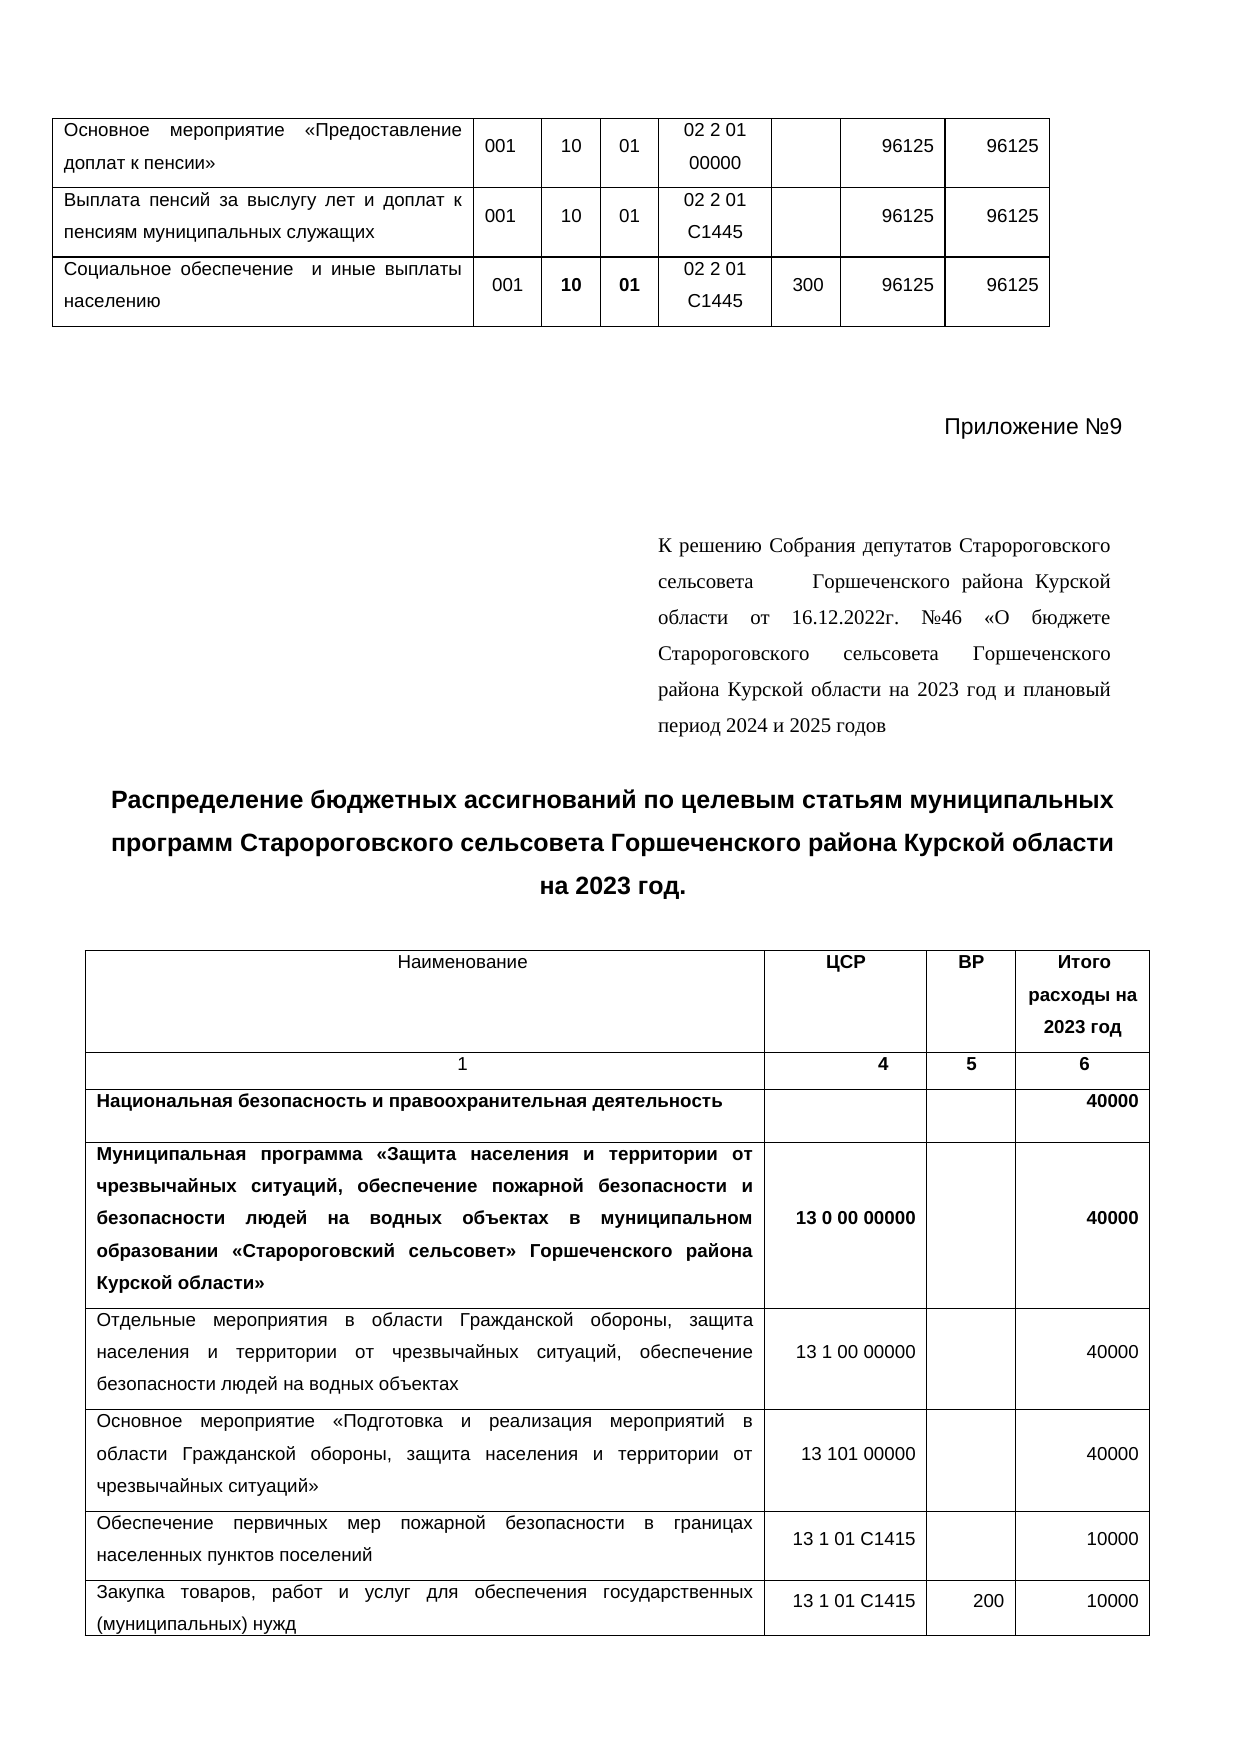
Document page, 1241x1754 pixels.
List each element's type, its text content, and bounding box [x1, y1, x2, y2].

table_cell 40000 [1016, 1090, 1149, 1142]
table_cell 13 1 01 С1415 [765, 1581, 926, 1634]
table_header Итого расходы на 2023 год [1016, 951, 1149, 1052]
text Распределение бюджетных ассигнований по целевым статьям муниципальных программ Старороговского сельсовета Горшеченского района Курской области на 2023 год. [103, 785, 1122, 900]
table_cell 5 [927, 1053, 1015, 1088]
table_cell [927, 1309, 1015, 1409]
table_header К решению Собрания депутатов Старороговского сельсовета Горшеченского района Курской области от 16.12.2022г. №46 «О бюджете Старороговского сельсовета Горшеченского района Курской области на 2023 год и плановый период 2024 и 2025 годов [647, 453, 1122, 785]
table_cell 10000 [1016, 1512, 1149, 1580]
table_cell [765, 1090, 926, 1142]
table_cell 13 0 00 00000 [765, 1143, 926, 1308]
table_cell [927, 1512, 1015, 1580]
table_cell 40000 [1016, 1143, 1149, 1308]
table_cell Национальная безопасность и правоохранительная деятельность [86, 1090, 764, 1142]
table_cell [927, 1143, 1015, 1308]
table_cell 10000 [1016, 1581, 1149, 1634]
table_header ЦСР [765, 951, 926, 1052]
table_cell Основное мероприятие «Подготовка и реализация мероприятий в области Гражданской обороны, защита населения и территории от чрезвычайных ситуаций» [86, 1410, 764, 1511]
table_cell 1 [86, 1053, 764, 1088]
table_cell [927, 1090, 1015, 1142]
table_cell 4 [765, 1053, 926, 1088]
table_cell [86, 1581, 764, 1634]
table_cell Обеспечение первичных мер пожарной безопасности в границах населенных пунктов поселений [86, 1512, 764, 1580]
table_cell 13 1 01 С1415 [765, 1512, 926, 1580]
table_cell 200 [927, 1581, 1015, 1634]
table_header Наименование [86, 951, 764, 1052]
table_cell 40000 [1016, 1309, 1149, 1409]
table_cell Отдельные мероприятия в области Гражданской обороны, защита населения и территории от чрезвычайных ситуаций, обеспечение безопасности людей на водных объектах [86, 1309, 764, 1409]
table_cell Ведомственная структура расходов местного бюджета на плановый период 2024- 2025 год [41, 118, 1062, 413]
table_cell 13 1 00 00000 [765, 1309, 926, 1409]
table_cell 13 101 00000 [765, 1410, 926, 1511]
table_header ВР [927, 951, 1015, 1052]
table_cell 6 [1016, 1053, 1149, 1088]
table_cell 40000 [1016, 1410, 1149, 1511]
table_cell Муниципальная программа «Защита населения и территории от чрезвычайных ситуаций, обеспечение пожарной безопасности и безопасности людей на водных объектах в муниципальном образовании «Старороговский сельсовет» Горшеченского района Курской области» [86, 1143, 764, 1308]
text Приложение №9 [103, 413, 1122, 439]
table_cell [927, 1410, 1015, 1511]
